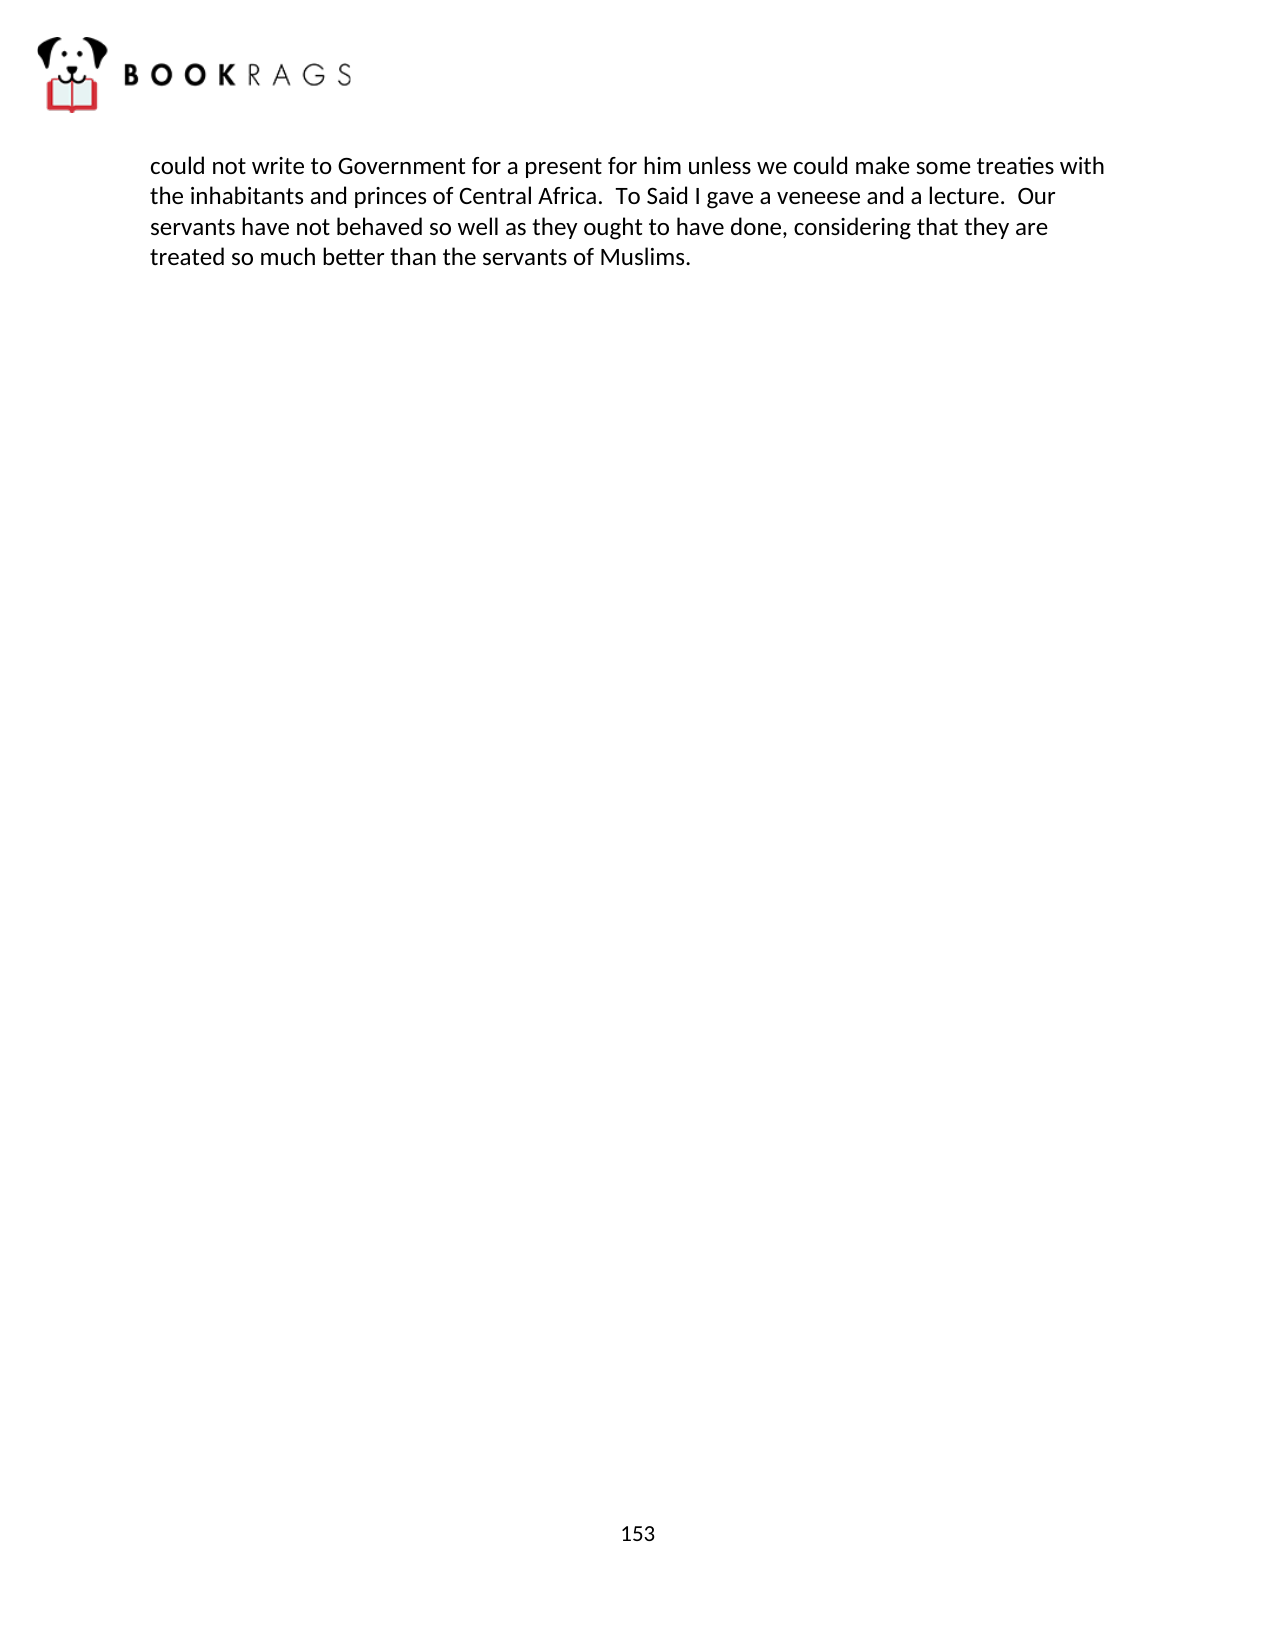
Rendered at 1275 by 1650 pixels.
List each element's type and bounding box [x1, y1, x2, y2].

text [150, 150, 1125, 272]
picture [37, 37, 351, 113]
